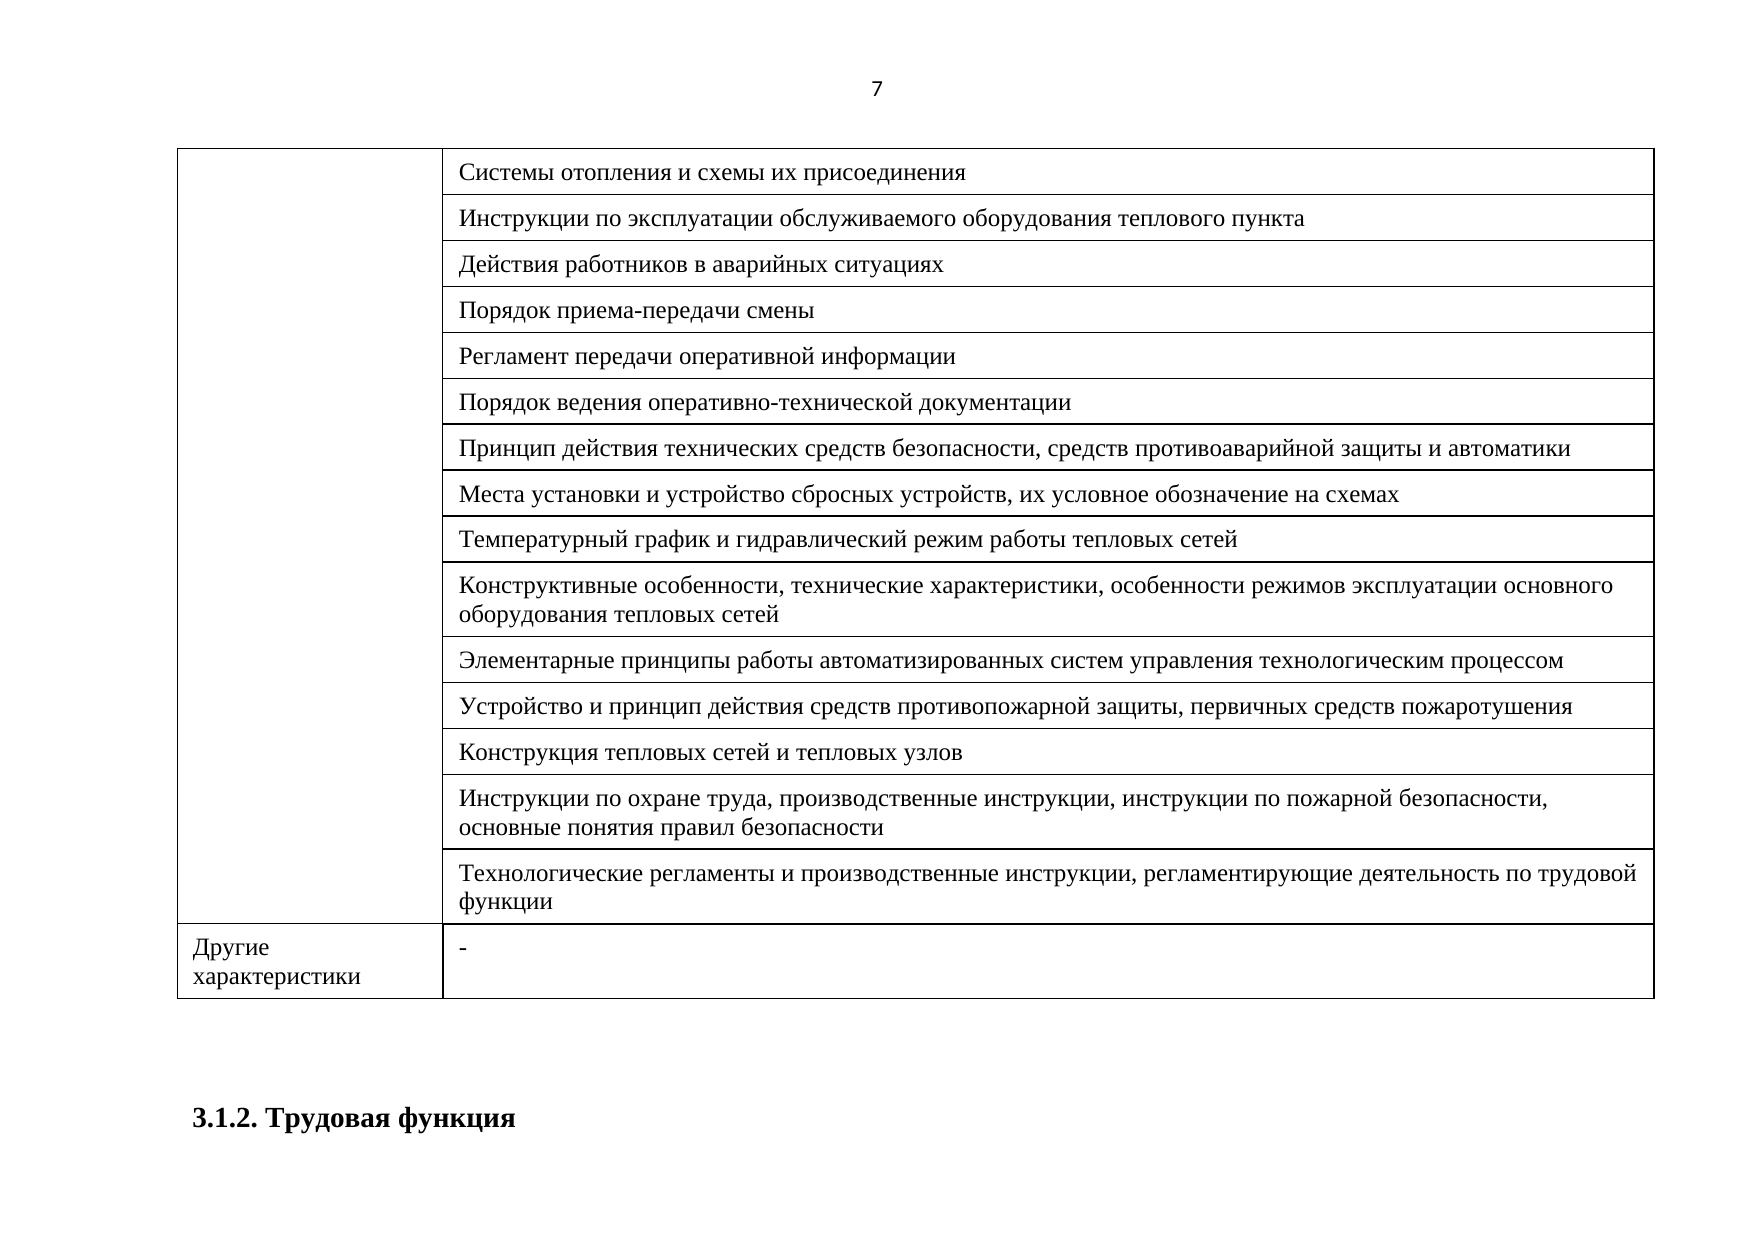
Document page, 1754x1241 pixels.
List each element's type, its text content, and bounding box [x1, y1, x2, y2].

table_cell Действия работников в аварийных ситуациях [443, 241, 1653, 286]
table_cell Регламент передачи оперативной информации [443, 333, 1653, 377]
table_cell Системы отопления и схемы их присоединения [443, 149, 1653, 194]
table_cell Температурный график и гидравлический режим работы тепловых сетей [443, 517, 1653, 561]
table_cell - [444, 925, 1653, 998]
table_cell Конструктивные особенности, технические характеристики, особенности режимов эксплуатации основного оборудования тепловых сетей [443, 563, 1653, 636]
table_cell Принцип действия технических средств безопасности, средств противоаварийной защиты и автоматики [443, 425, 1653, 469]
table_cell Другие характеристики [178, 924, 442, 998]
text 3.1.2. Трудовая функция [118, 1100, 1636, 1133]
table_cell Элементарные принципы работы автоматизированных систем управления технологическим процессом [443, 637, 1653, 682]
table_cell Устройство и принцип действия средств противопожарной защиты, первичных средств пожаротушения [443, 683, 1653, 728]
table_cell Порядок ведения оперативно-технической документации [443, 379, 1653, 423]
table_cell Инструкции по охране труда, производственные инструкции, инструкции по пожарной безопасности, основные понятия правил безопасности [443, 775, 1653, 848]
table_cell Порядок приема-передачи смены [443, 287, 1653, 331]
table_cell Конструкция тепловых сетей и тепловых узлов [443, 729, 1653, 774]
table_cell Технологические регламенты и производственные инструкции, регламентирующие деятельность по трудовой функции [443, 850, 1653, 923]
table_cell Места установки и устройство сбросных устройств, их условное обозначение на схемах [443, 471, 1653, 515]
table_cell Инструкции по эксплуатации обслуживаемого оборудования теплового пункта [443, 195, 1653, 239]
